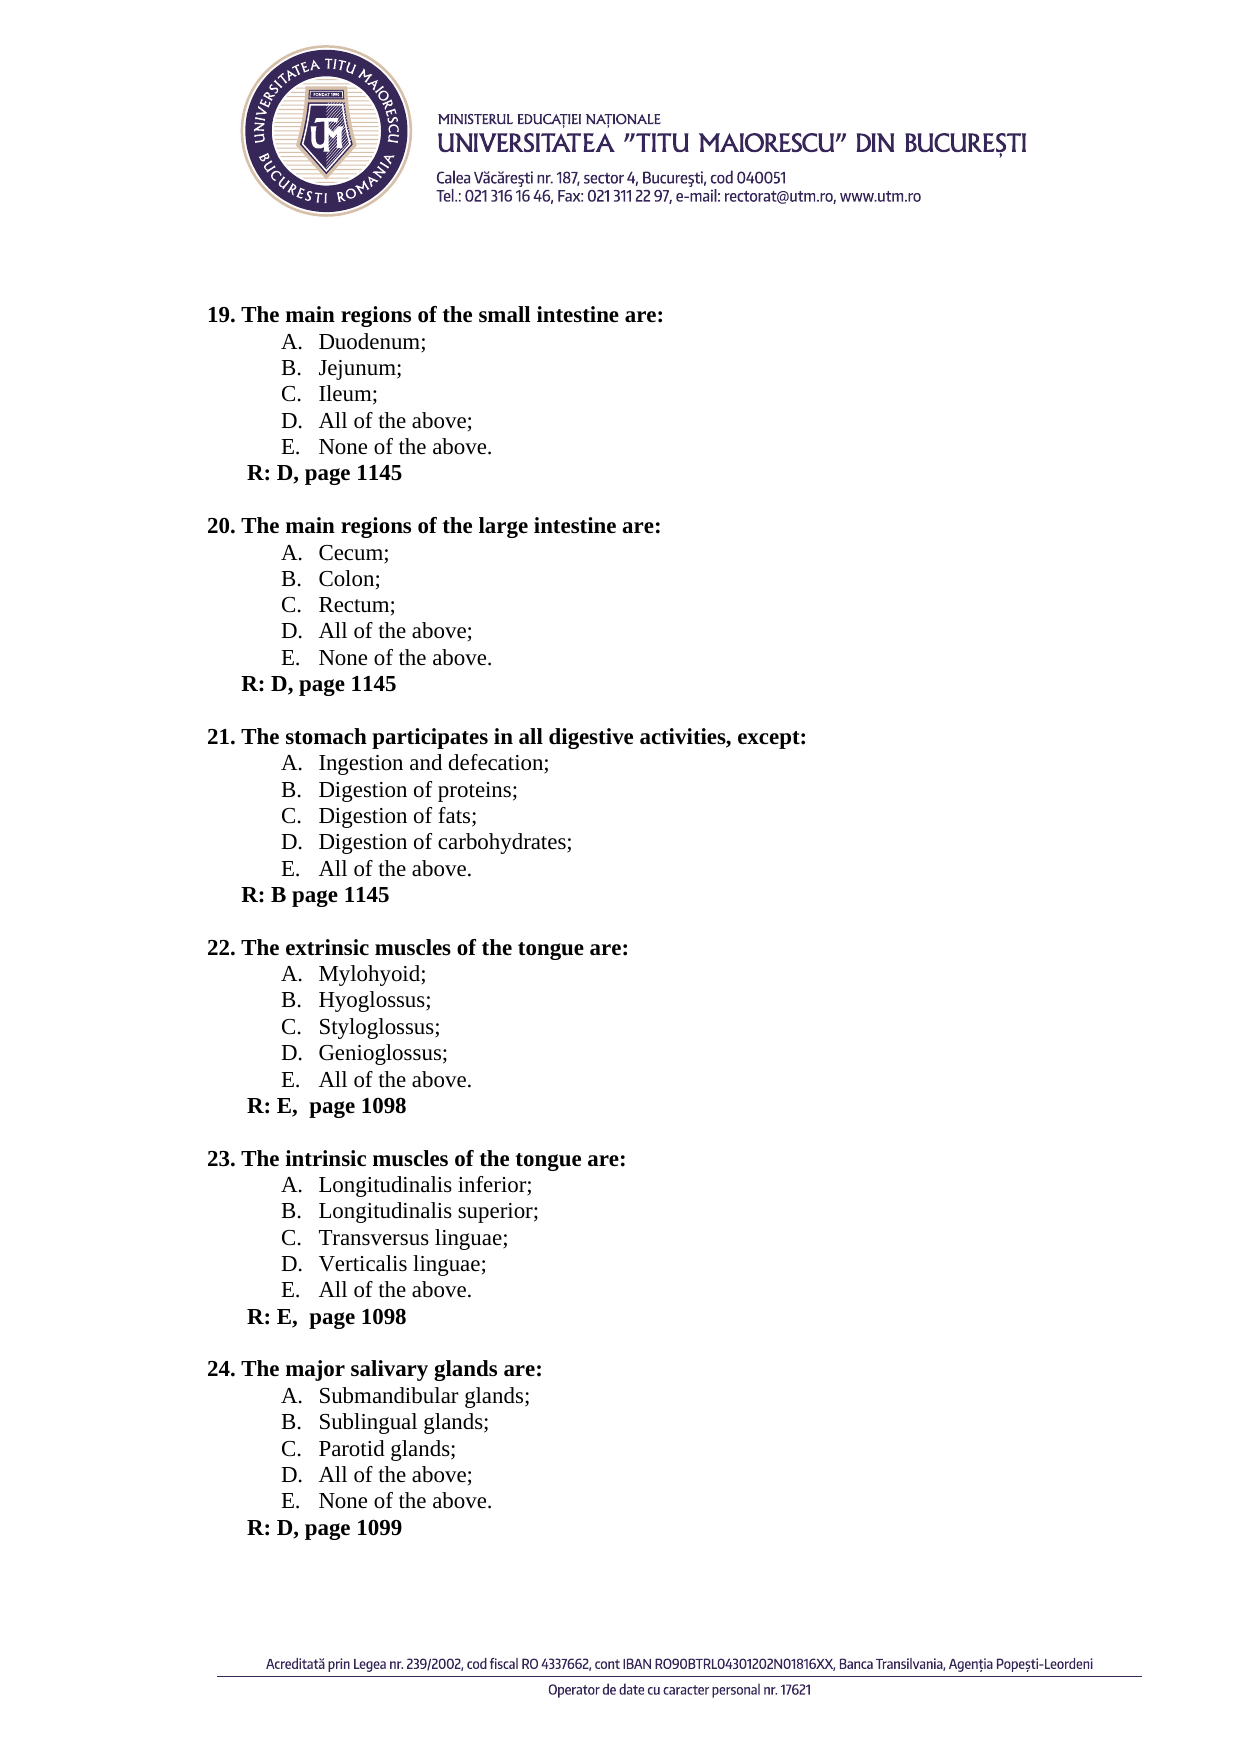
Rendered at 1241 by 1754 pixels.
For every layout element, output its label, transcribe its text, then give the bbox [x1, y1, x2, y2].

list Hyoglossus; [281, 987, 1033, 1013]
list Styloglossus; [281, 1013, 1033, 1039]
list Ileum; [281, 380, 1033, 407]
list Colon; [281, 565, 1033, 591]
text R: B page 1145 [207, 881, 1033, 907]
list Longitudinalis inferior; [281, 1171, 1033, 1197]
list Genioglossus; [281, 1039, 1033, 1066]
list Digestion of fats; [281, 802, 1033, 828]
text 21. The stomach participates in all digestive activities, except: [207, 723, 1033, 749]
list All of the above; [281, 407, 1033, 433]
list Duodenum; [281, 328, 1033, 354]
list Cecum; [281, 538, 1033, 565]
text R: D, page 1145 [207, 670, 1033, 697]
list None of the above. [281, 433, 1033, 459]
list Verticalis linguae; [281, 1250, 1033, 1276]
text R: E, page 1098 [207, 1303, 1033, 1329]
list None of the above. [281, 1487, 1033, 1514]
text R: E, page 1098 [207, 1092, 1033, 1118]
text 23. The intrinsic muscles of the tongue are: [207, 1145, 1033, 1171]
text 24. The major salivary glands are: [207, 1356, 1033, 1382]
list Transversus linguae; [281, 1224, 1033, 1250]
list All of the above; [281, 618, 1033, 644]
list All of the above. [281, 855, 1033, 881]
text R: D, page 1099 [207, 1514, 1033, 1540]
list Mylohyoid; [281, 960, 1033, 987]
list Digestion of carbohydrates; [281, 828, 1033, 855]
text 19. The main regions of the small intestine are: [207, 301, 1033, 328]
list All of the above; [281, 1461, 1033, 1487]
list None of the above. [281, 644, 1033, 670]
list Digestion of proteins; [281, 776, 1033, 802]
text 22. The extrinsic muscles of the tongue are: [207, 934, 1033, 960]
list Longitudinalis superior; [281, 1197, 1033, 1224]
list Sublingual glands; [281, 1408, 1033, 1434]
list Submandibular glands; [281, 1382, 1033, 1408]
text 20. The main regions of the large intestine are: [207, 512, 1033, 538]
list All of the above. [281, 1276, 1033, 1303]
list Ingestion and defecation; [281, 749, 1033, 776]
list Parotid glands; [281, 1434, 1033, 1461]
list Rectum; [281, 591, 1033, 618]
text R: D, page 1145 [207, 459, 1033, 486]
list All of the above. [281, 1066, 1033, 1092]
list Jejunum; [281, 354, 1033, 380]
